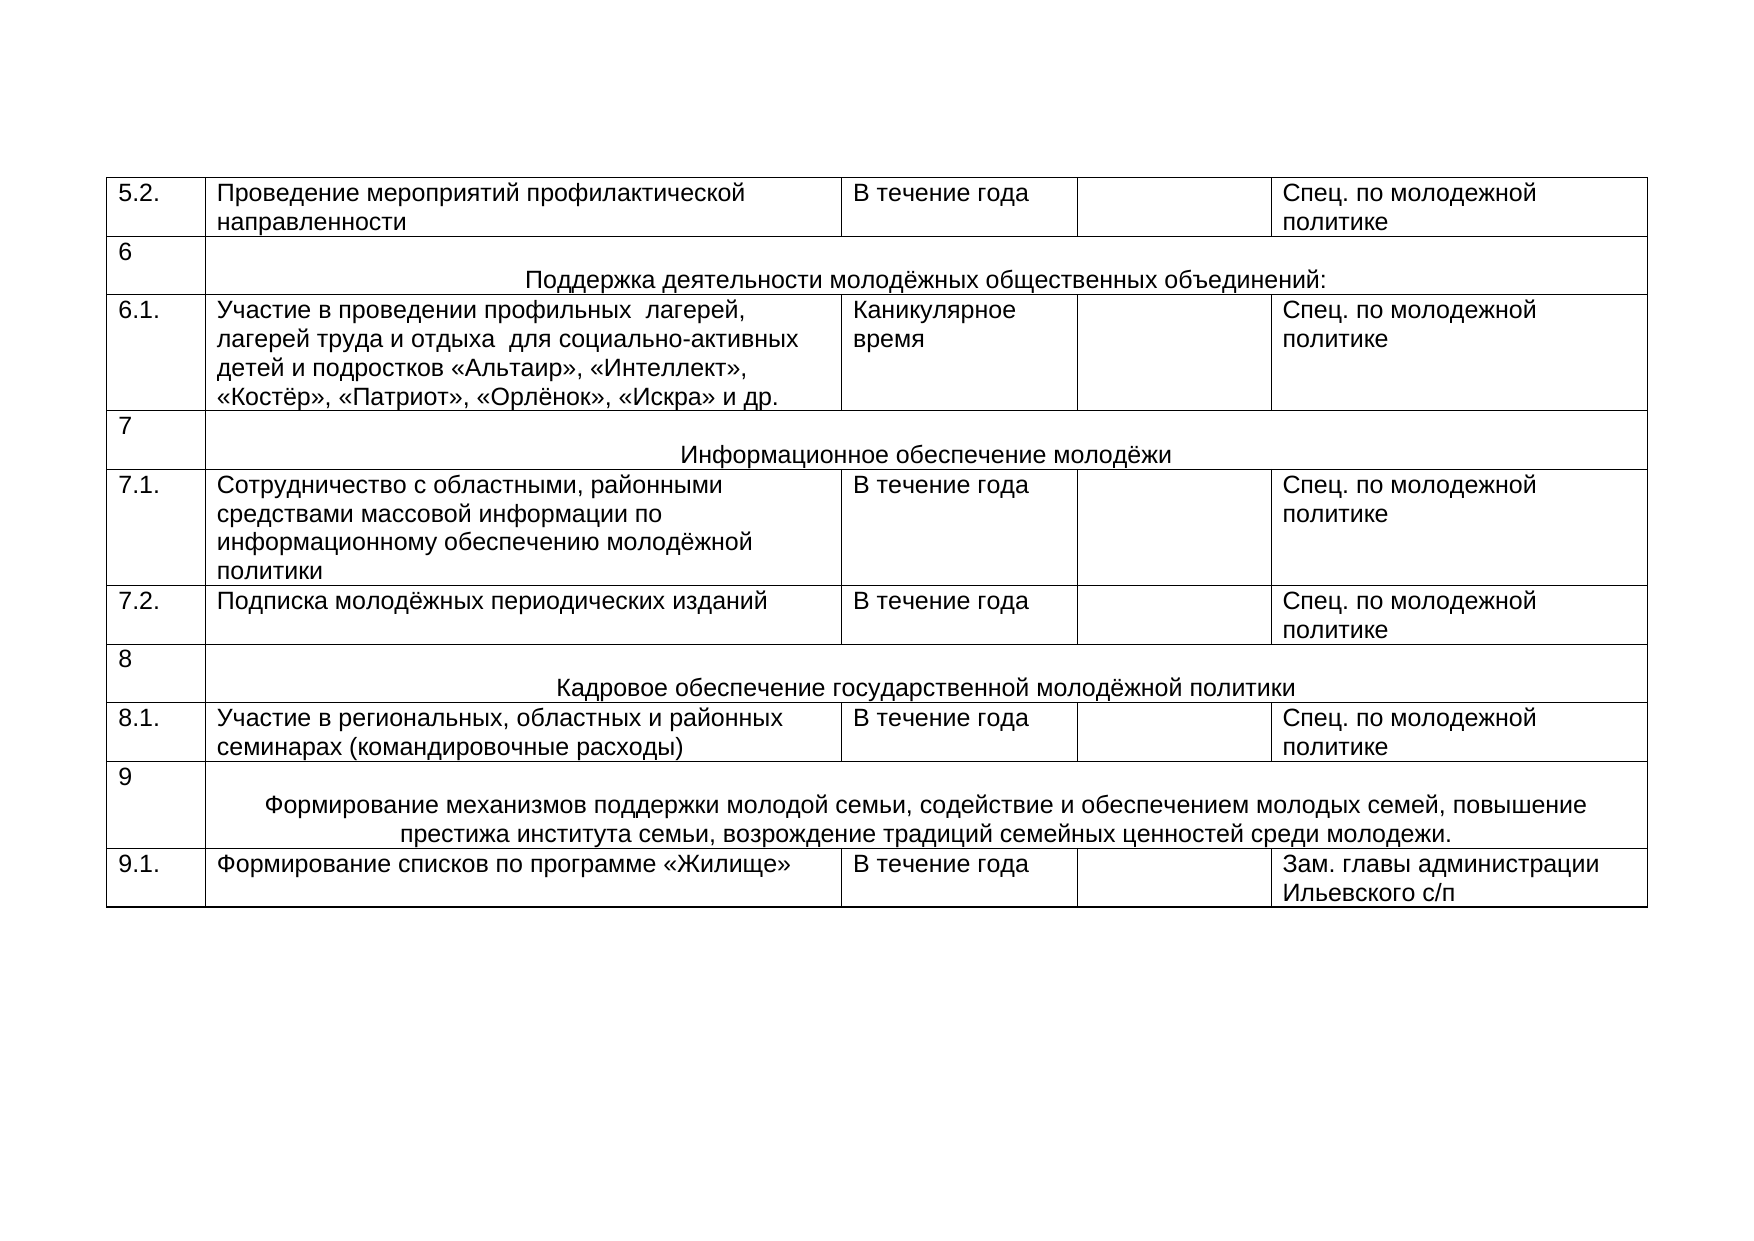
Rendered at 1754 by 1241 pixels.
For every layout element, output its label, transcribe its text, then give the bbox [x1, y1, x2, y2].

table_cell [1078, 849, 1271, 906]
table_cell Проведение мероприятий профилактической направленности [206, 178, 841, 236]
table_cell [1078, 178, 1271, 236]
table_cell Участие в проведении профильных лагерей, лагерей труда и отдыха для социально-активных детей и подростков «Альтаир», «Интеллект», «Костёр», «Патриот», «Орлёнок», «Искра» и др. [206, 295, 841, 410]
table_cell 8.1. [107, 703, 205, 761]
table_cell 6 [107, 237, 205, 294]
table_cell 7 [107, 411, 205, 469]
table_cell Спец. по молодежной политике [1272, 295, 1647, 410]
table_cell Участие в региональных, областных и районных семинарах (командировочные расходы) [206, 703, 841, 761]
table_cell 9.1. [107, 849, 205, 906]
table_cell В течение года [842, 703, 1077, 761]
table_cell Спец. по молодежной политике [1272, 586, 1647, 643]
table_cell 5.2. [107, 178, 205, 236]
table_cell 7.1. [107, 470, 205, 585]
table_cell В течение года [842, 586, 1077, 643]
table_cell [1272, 178, 1647, 236]
table_cell [1078, 586, 1271, 643]
table_cell Спец. по молодежной политике [1272, 470, 1647, 585]
table_cell 7.2. [107, 586, 205, 643]
table_cell В течение года [842, 178, 1077, 236]
table_cell [1078, 295, 1271, 410]
table_cell 6.1. [107, 295, 205, 410]
table_cell Кадровое обеспечение государственной молодёжной политики [206, 645, 1647, 702]
table_cell 8 [107, 645, 205, 702]
table_cell В течение года [842, 849, 1077, 906]
table_cell [1078, 470, 1271, 585]
table_cell В течение года [842, 470, 1077, 585]
table_cell Каникулярное время [842, 295, 1077, 410]
table_cell Сотрудничество с областными, районными средствами массовой информации по информационному обеспечению молодёжной политики [206, 470, 841, 585]
table_cell Информационное обеспечение молодёжи [206, 411, 1647, 469]
table_cell Спец. по молодежной политике [1272, 703, 1647, 761]
table_cell Формирование списков по программе «Жилище» [206, 849, 841, 906]
table_cell Зам. главы администрации Ильевского с/п [1272, 849, 1647, 906]
table_cell 9 [107, 762, 205, 848]
table_cell Формирование механизмов поддержки молодой семьи, содействие и обеспечением молодых семей, повышение престижа института семьи, возрождение традиций семейных ценностей среди молодежи. [206, 762, 1647, 848]
table_cell [1078, 703, 1271, 761]
table_cell Поддержка деятельности молодёжных общественных объединений: [206, 237, 1647, 294]
table_cell Подписка молодёжных периодических изданий [206, 586, 841, 643]
